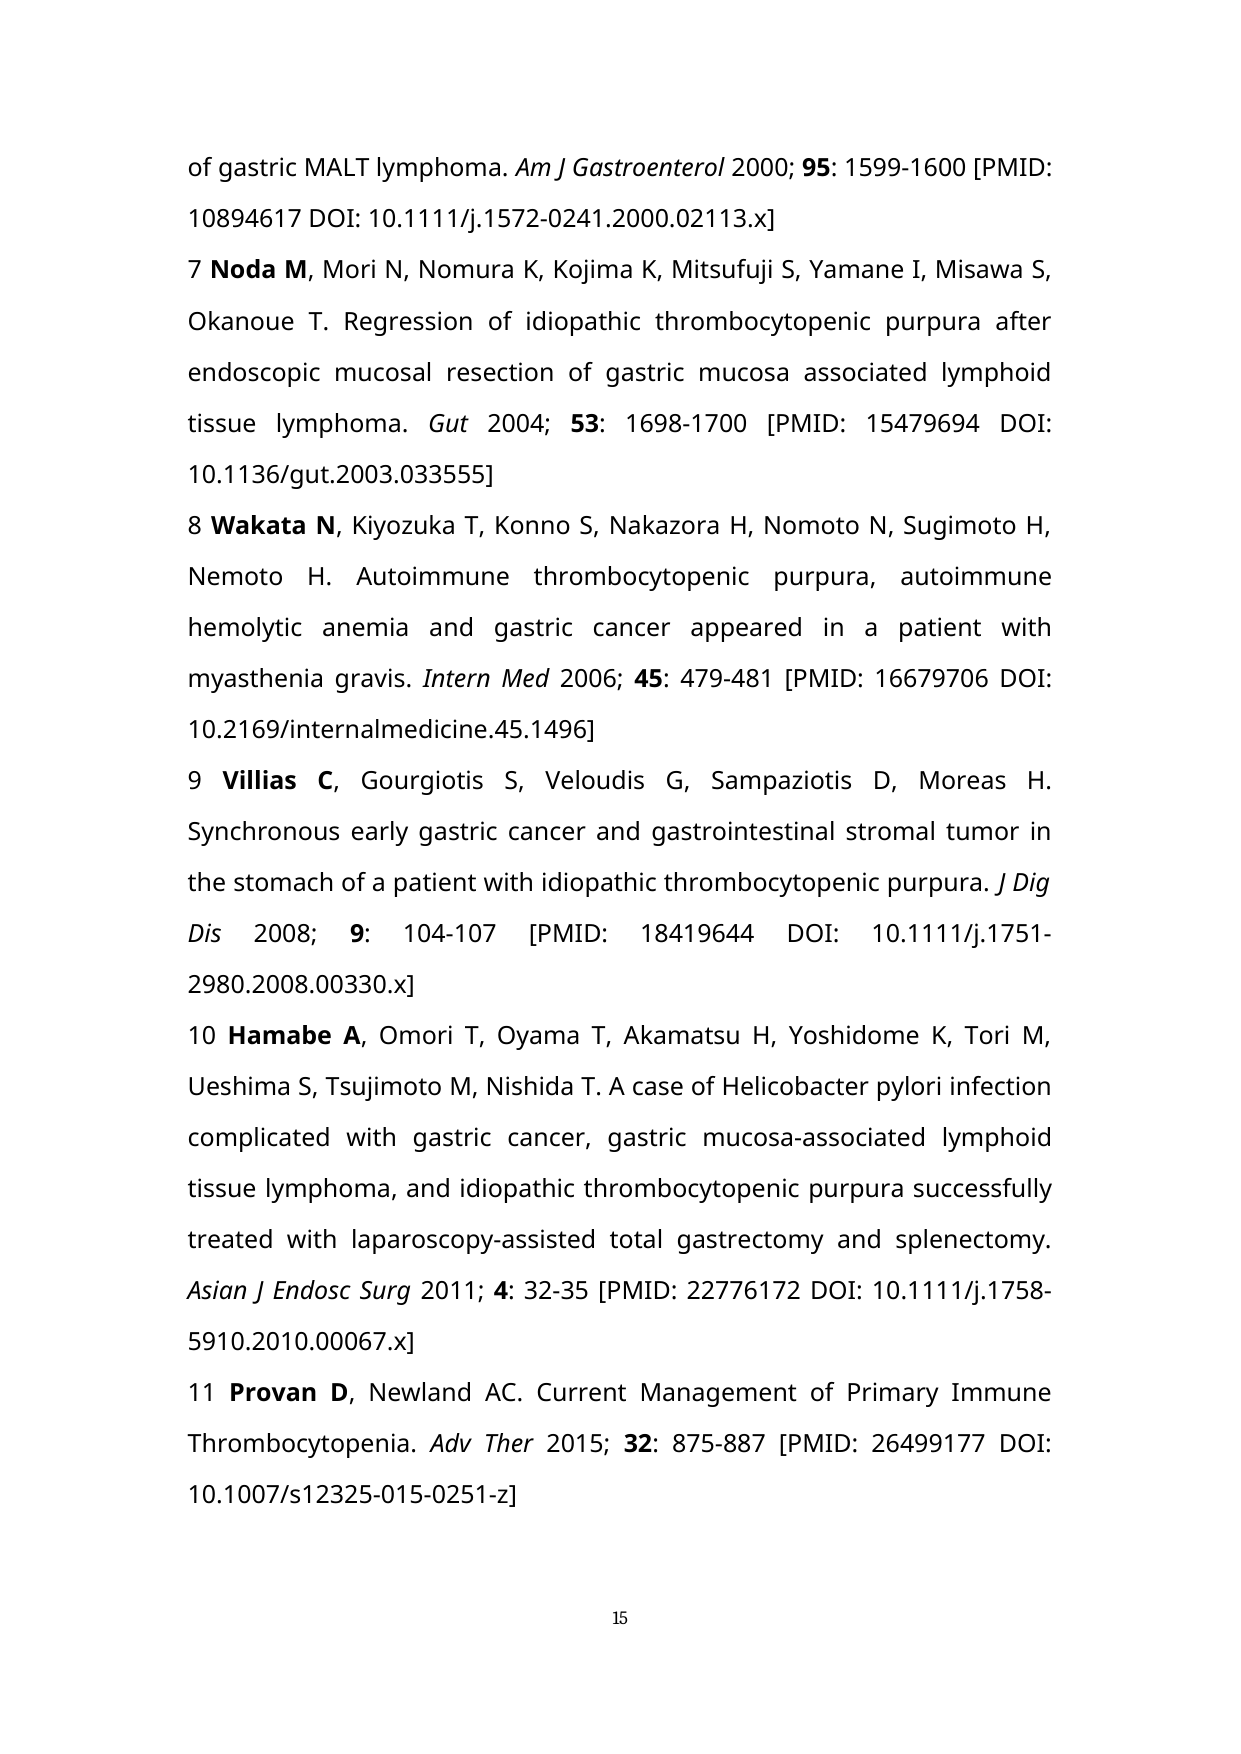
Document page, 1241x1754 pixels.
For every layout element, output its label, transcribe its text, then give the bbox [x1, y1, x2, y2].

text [187, 150, 1053, 235]
text 10 Hamabe A, Omori T, Oyama T, Akamatsu H, Yoshidome K, Tori M, Ueshima S, Tsujimoto M, Nishida T. A case of Helicobacter pylori infection complicated with gastric cancer, gastric mucosa-associated lymphoid tissue lymphoma, and idiopathic thrombocytopenic purpura successfully treated with laparoscopy-assisted total gastrectomy and splenectomy. Asian J Endosc Surg 2011; 4: 32-35 [PMID: 22776172 DOI: 10.1111/j.1758-5910.2010.00067.x] [187, 1018, 1053, 1358]
text 7 Noda M, Mori N, Nomura K, Kojima K, Mitsufuji S, Yamane I, Misawa S, Okanoue T. Regression of idiopathic thrombocytopenic purpura after endoscopic mucosal resection of gastric mucosa associated lymphoid tissue lymphoma. Gut 2004; 53: 1698-1700 [PMID: 15479694 DOI: 10.1136/gut.2003.033555] [187, 252, 1053, 490]
text 9 Villias C, Gourgiotis S, Veloudis G, Sampaziotis D, Moreas H. Synchronous early gastric cancer and gastrointestinal stromal tumor in the stomach of a patient with idiopathic thrombocytopenic purpura. J Dig Dis 2008; 9: 104-107 [PMID: 18419644 DOI: 10.1111/j.1751-2980.2008.00330.x] [187, 762, 1053, 1001]
text 11 Provan D, Newland AC. Current Management of Primary Immune Thrombocytopenia. Adv Ther 2015; 32: 875-887 [PMID: 26499177 DOI: 10.1007/s12325-015-0251-z] [187, 1375, 1053, 1511]
text 8 Wakata N, Kiyozuka T, Konno S, Nakazora H, Nomoto N, Sugimoto H, Nemoto H. Autoimmune thrombocytopenic purpura, autoimmune hemolytic anemia and gastric cancer appeared in a patient with myasthenia gravis. Intern Med 2006; 45: 479-481 [PMID: 16679706 DOI: 10.2169/internalmedicine.45.1496] [187, 507, 1053, 746]
